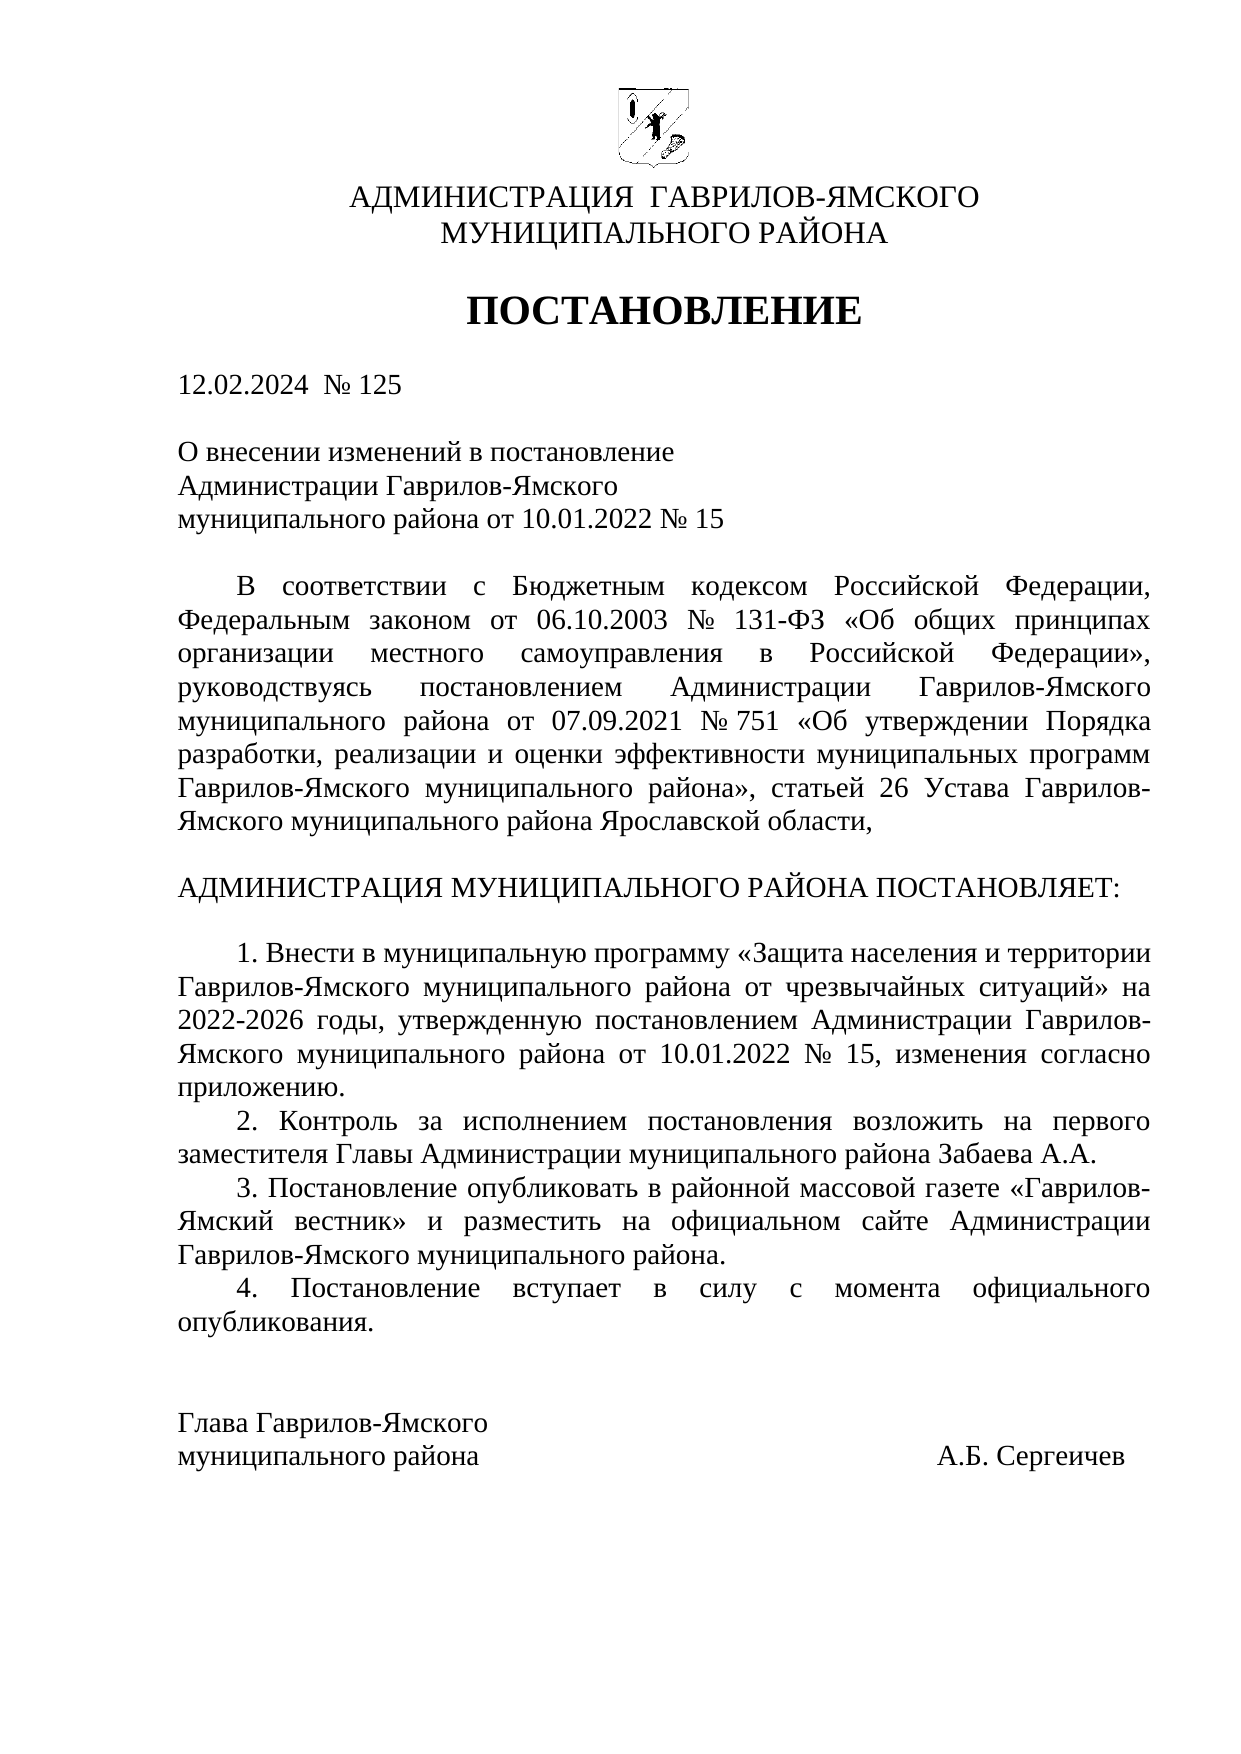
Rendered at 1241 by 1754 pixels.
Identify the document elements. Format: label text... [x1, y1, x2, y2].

text 12.02.2024 № 125 [177, 367, 1152, 401]
text 1. Внести в муниципальную программу «Защита населения и территории Гаврилов-Ямского муниципального района от чрезвычайных ситуаций» на 2022-2026 годы, утвержденную постановлением Администрации Гаврилов-Ямского муниципального района от 10.01.2022 № 15, изменения согласно приложению. [177, 935, 1152, 1103]
text АДМИНИСТРАЦИЯ МУНИЦИПАЛЬНОГО РАЙОНА ПОСТАНОВЛЯЕТ: [177, 870, 1152, 904]
text МУНИЦИПАЛЬНОГО РАЙОНА [177, 214, 1152, 250]
text Администрации Гаврилов-Ямского [177, 468, 1152, 501]
text 4. Постановление вступает в силу с момента официального опубликования. [177, 1271, 1152, 1338]
text муниципального района от 10.01.2022 № 15 [177, 501, 1152, 535]
text ПОСТАНОВЛЕНИЕ [177, 286, 1152, 334]
text Глава Гаврилов-Ямского [177, 1405, 1152, 1438]
picture [618, 88, 689, 168]
text муниципального района А.Б. Сергеичев [177, 1438, 1152, 1472]
text АДМИНИСТРАЦИЯ ГАВРИЛОВ-ЯМСКОГО [177, 178, 1152, 214]
text В соответствии с Бюджетным кодексом Российской Федерации, Федеральным законом от 06.10.2003 № 131-ФЗ «Об общих принципах организации местного самоуправления в Российской Федерации», руководствуясь постановлением Администрации Гаврилов-Ямского муниципального района от 07.09.2021 № 751 «Об утверждении Порядка разработки, реализации и оценки эффективности муниципальных программ Гаврилов-Ямского муниципального района», статьей 26 Устава Гаврилов-Ямского муниципального района Ярославской области, [177, 568, 1152, 837]
text 3. Постановление опубликовать в районной массовой газете «Гаврилов-Ямский вестник» и разместить на официальном сайте Администрации Гаврилов-Ямского муниципального района. [177, 1170, 1152, 1271]
text О внесении изменений в постановление [177, 434, 1152, 468]
text 2. Контроль за исполнением постановления возложить на первого заместителя Главы Администрации муниципального района Забаева А.А. [177, 1103, 1152, 1170]
